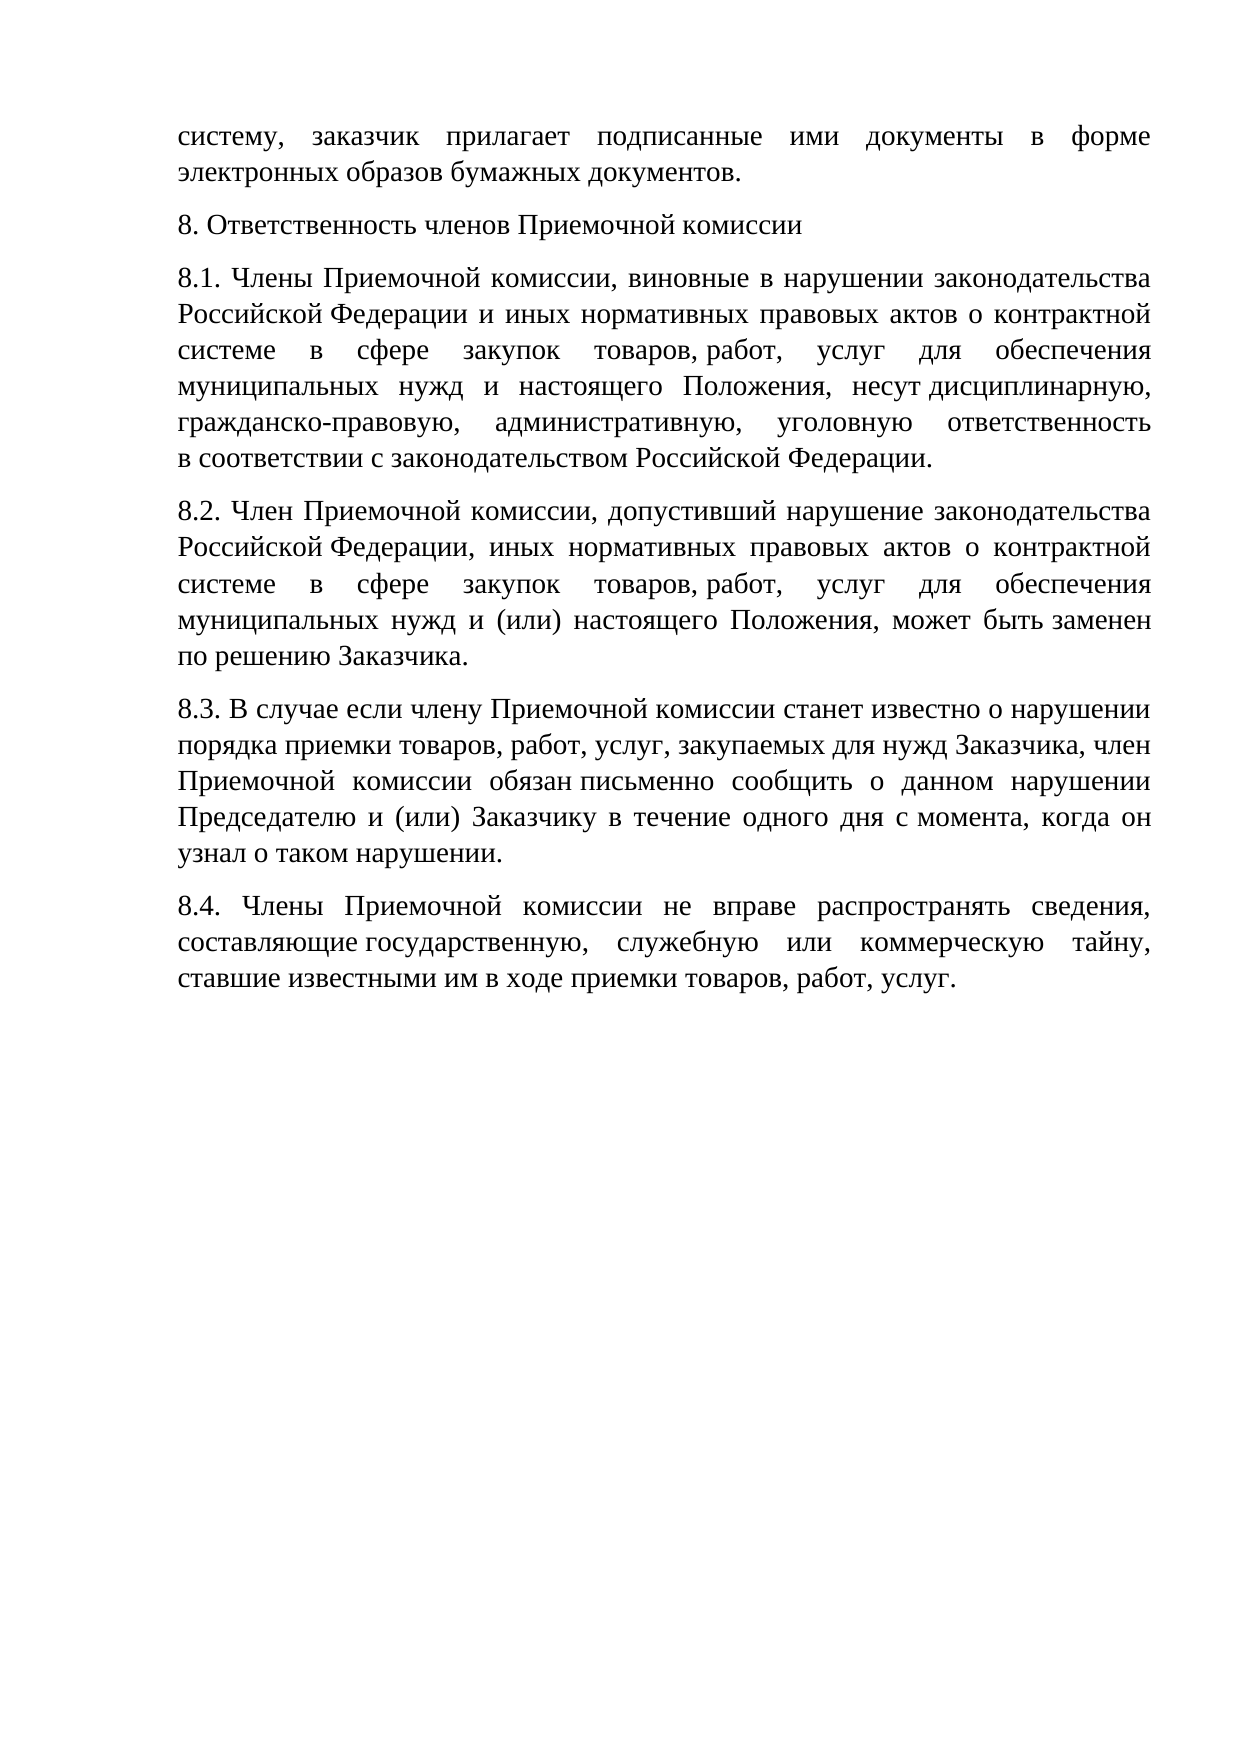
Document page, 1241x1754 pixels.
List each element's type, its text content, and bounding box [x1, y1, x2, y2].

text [177, 118, 1152, 188]
text 8.2. Член Приемочной комиссии, допустивший нарушение законодательства Российской Федерации, иных нормативных правовых актов о контрактной системе в сфере закупок товаров, работ, услуг для обеспечения муниципальных нужд и (или) настоящего Положения, может быть заменен по решению Заказчика. [177, 493, 1152, 672]
text 8.1. Члены Приемочной комиссии, виновные в нарушении законодательства Российской Федерации и иных нормативных правовых актов о контрактной системе в сфере закупок товаров, работ, услуг для обеспечения муниципальных нужд и настоящего Положения, несут дисциплинарную, гражданско-правовую, административную, уголовную ответственность в соответствии с законодательством Российской Федерации. [177, 260, 1152, 474]
text 8.4. Члены Приемочной комиссии не вправе распространять сведения, составляющие государственную, служебную или коммерческую тайну, ставшие известными им в ходе приемки товаров, работ, услуг. [177, 888, 1152, 994]
text 8.3. В случае если члену Приемочной комиссии станет известно о нарушении порядка приемки товаров, работ, услуг, закупаемых для нужд Заказчика, член Приемочной комиссии обязан письменно сообщить о данном нарушении Председателю и (или) Заказчику в течение одного дня с момента, когда он узнал о таком нарушении. [177, 691, 1152, 869]
text 8. Ответственность членов Приемочной комиссии [177, 207, 1152, 241]
